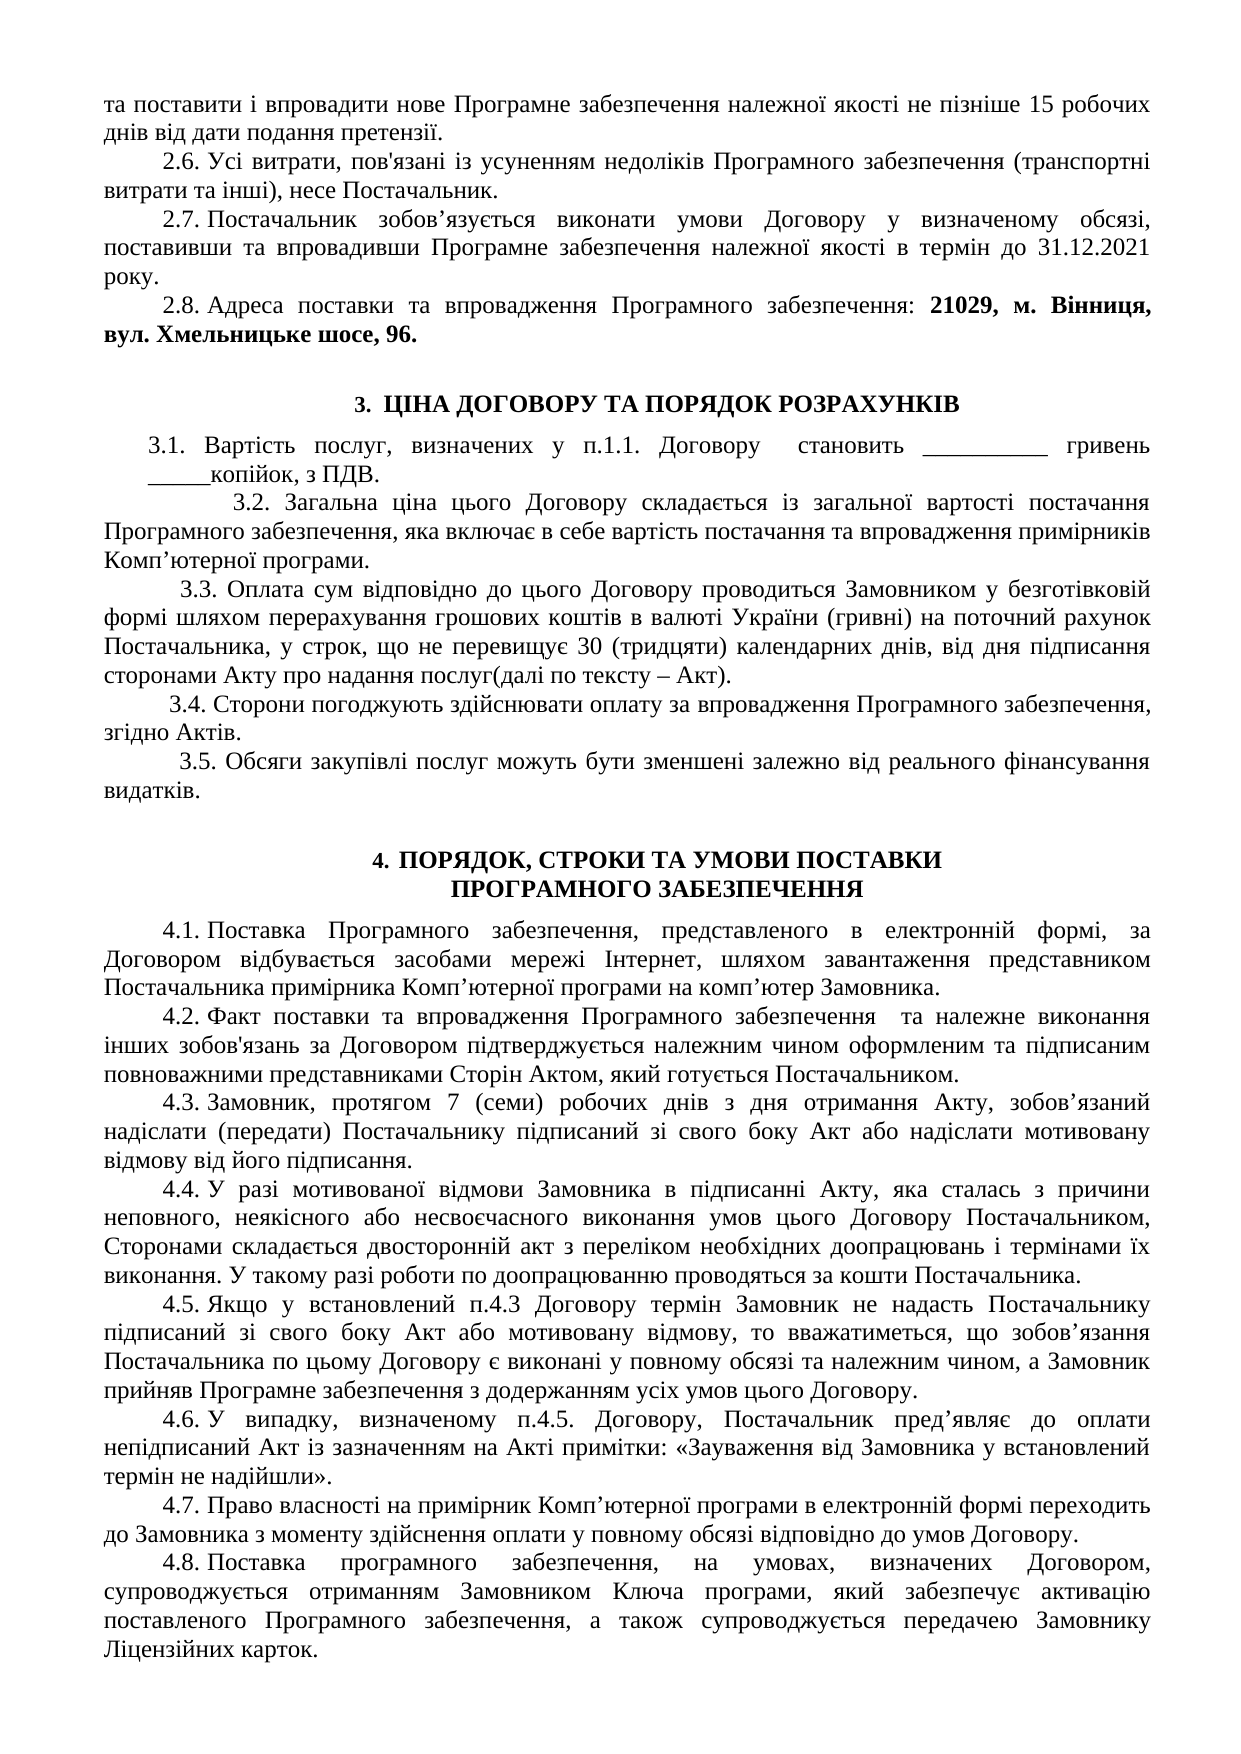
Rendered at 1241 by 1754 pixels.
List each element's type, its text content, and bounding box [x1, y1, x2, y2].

list Замовник, протягом 7 (семи) робочих днів з дня отримання Акту, зобов’язаний надіслати (передати) Постачальнику підписаний зі свого боку Акт або надіслати мотивовану відмову від його підписання. [103, 1087, 1152, 1174]
list У разі мотивованої відмови Замовника в підписанні Акту, яка сталась з причини неповного, неякісного або несвоєчасного виконання умов цього Договору Постачальником, Сторонами складається двосторонній акт з переліком необхідних доопрацювань і термінами їх виконання. У такому разі роботи по доопрацюванню проводяться за кошти Постачальника. [103, 1174, 1152, 1289]
list Усі витрати, пов'язані із усуненням недоліків Програмного забезпечення (транспортні витрати та інші), несе Постачальник. [103, 146, 1152, 204]
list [103, 89, 1152, 146]
list У випадку, визначеному п.4.5. Договору, Постачальник пред’являє до оплати непідписаний Акт із зазначенням на Акті примітки: «Зауваження від Замовника у встановлений термін не надійшли». [103, 1404, 1152, 1490]
list 3.1. Вартість послуг, визначених у п.1.1. Договору становить __________ гривень _____копійок, з ПДВ. [148, 430, 1152, 487]
text 3.5. Обсяги закупівлі послуг можуть бути зменшені залежно від реального фінансування видатків. [103, 746, 1152, 804]
text 3.4. Сторони погоджують здійснювати оплату за впровадження Програмного забезпечення, згідно Актів. [103, 689, 1152, 746]
list Право власності на примірник Комп’ютерної програми в електронній формі переходить до Замовника з моменту здійснення оплати у повному обсязі відповідно до умов Договору. [103, 1490, 1152, 1547]
list Постачальник зобов’язується виконати умови Договору у визначеному обсязі, поставивши та впровадивши Програмне забезпечення належної якості в термін до 31.12.2021 року. [103, 204, 1152, 290]
list ЦІНА ДОГОВОРУ ТА ПОРЯДОК РОЗРАХУНКІВ [103, 389, 1152, 417]
list Факт поставки та впровадження Програмного забезпечення та належне виконання інших зобов'язань за Договором підтверджується належним чином оформленим та підписаним повноважними представниками Сторін Актом, який готується Постачальником. [103, 1001, 1152, 1087]
text ПРОГРАМНОГО ЗАБЕЗПЕЧЕННЯ [103, 874, 1152, 902]
list Поставка Програмного забезпечення, представленого в електронній формі, за Договором відбувається засобами мережі Інтернет, шляхом завантаження представником Постачальника примірника Комп’ютерної програми на комп’ютер Замовника. [103, 915, 1152, 1001]
text 3.2. Загальна ціна цього Договору складається із загальної вартості постачання Програмного забезпечення, яка включає в себе вартість постачання та впровадження примірників Комп’ютерної програми. [103, 487, 1152, 574]
list Поставка програмного забезпечення, на умовах, визначених Договором, супроводжується отриманням Замовником Ключа програми, який забезпечує активацію поставленого Програмного забезпечення, а також супроводжується передачею Замовнику Ліцензійних карток. [103, 1547, 1152, 1662]
list Адреса поставки та впровадження Програмного забезпечення: 21029, м. Вінниця, вул. Хмельницьке шосе, 96. [103, 290, 1152, 347]
list ПОРЯДОК, СТРОКИ ТА УМОВИ ПОСТАВКИ [103, 845, 1152, 874]
list Якщо у встановлений п.4.3 Договору термін Замовник не надасть Постачальнику підписаний зі свого боку Акт або мотивовану відмову, то вважатиметься, що зобов’язання Постачальника по цьому Договору є виконані у повному обсязі та належним чином, а Замовник прийняв Програмне забезпечення з додержанням усіх умов цього Договору. [103, 1289, 1152, 1404]
text 3.3. Оплата сум відповідно до цього Договору проводиться Замовником у безготівковій формі шляхом перерахування грошових коштів в валюті України (гривні) на поточний рахунок Постачальника, у строк, що не перевищує 30 (тридцяти) календарних днів, від дня підписання сторонами Акту про надання послуг(далі по тексту – Акт). [103, 574, 1152, 689]
